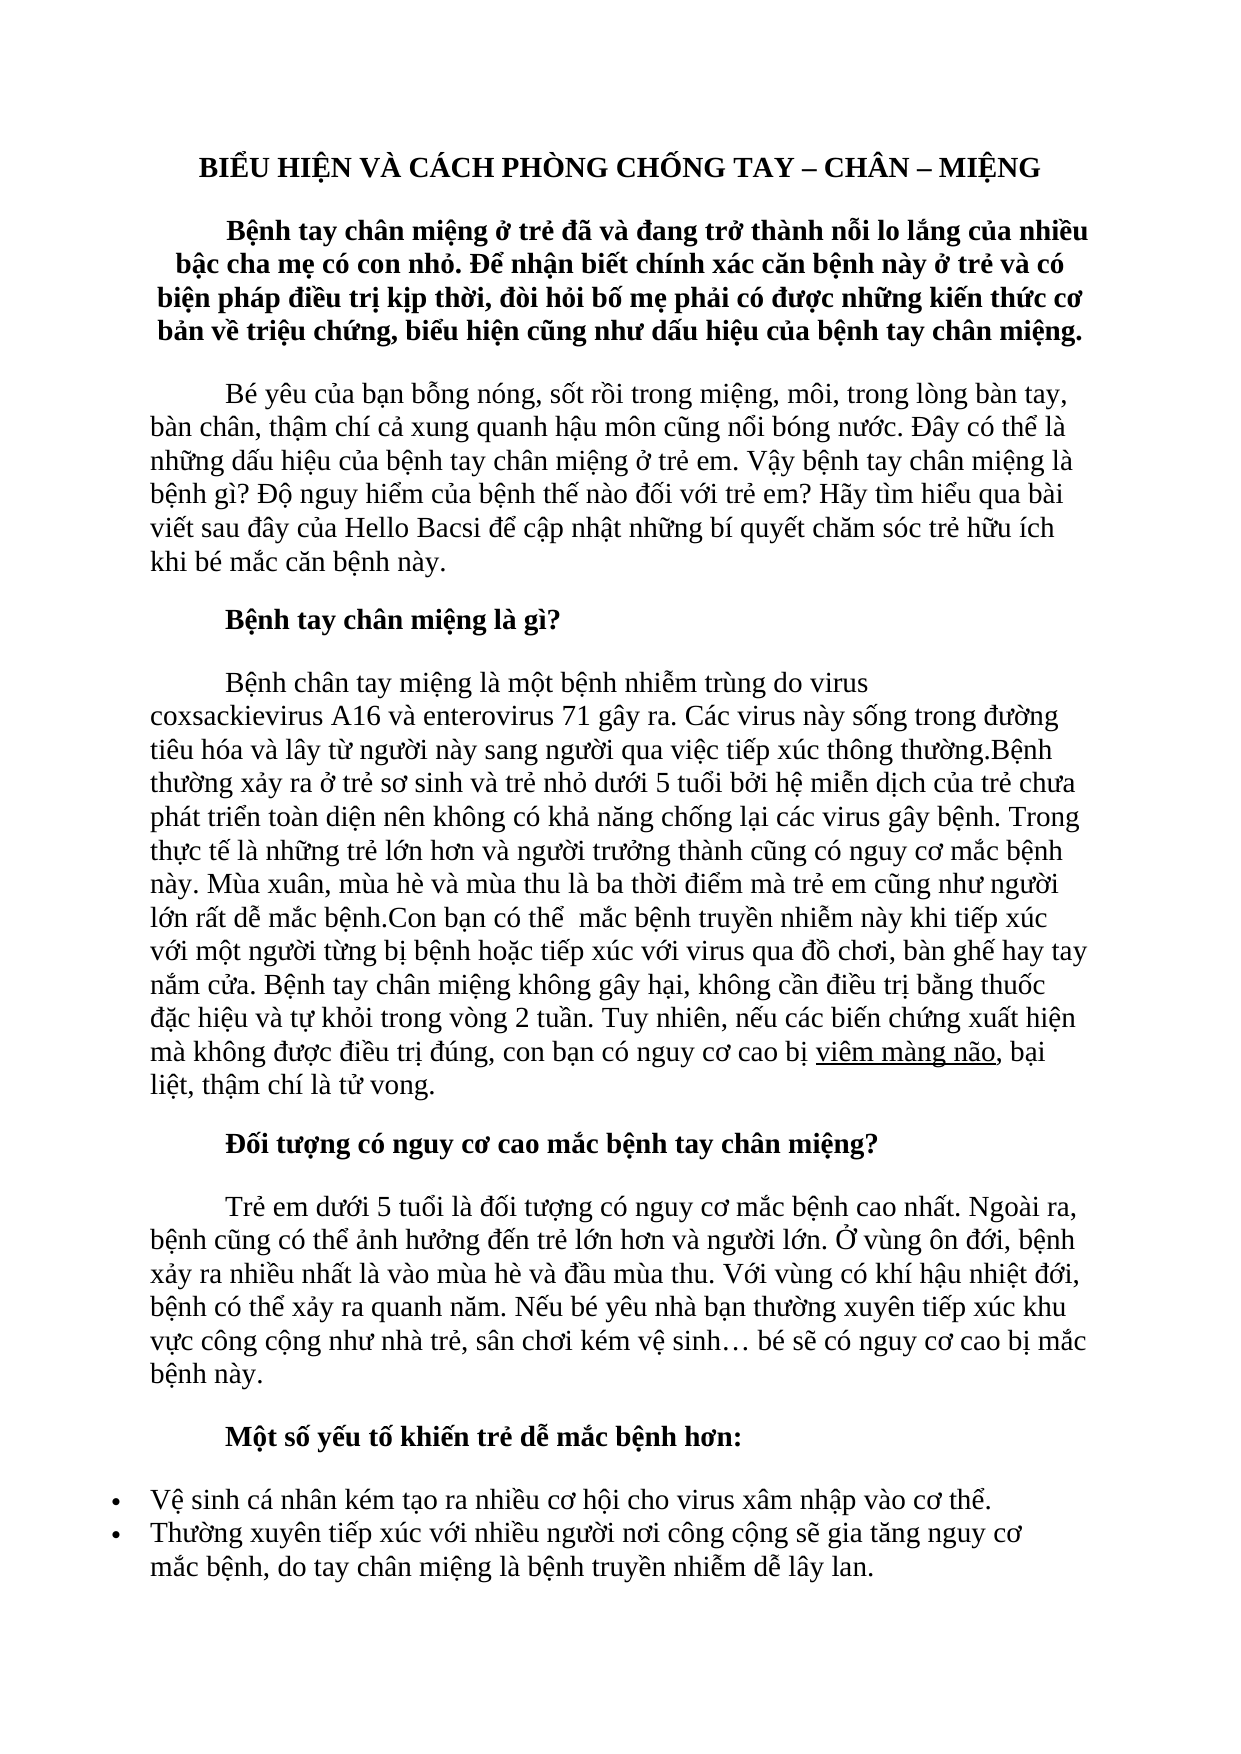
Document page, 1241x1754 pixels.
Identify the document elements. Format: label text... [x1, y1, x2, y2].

text Bệnh tay chân miệng là gì? [150, 602, 1090, 636]
list Thường xuyên tiếp xúc với nhiều người nơi công cộng sẽ gia tăng nguy cơ mắc bệnh, do tay chân miệng là bệnh truyền nhiễm dễ lây lan. [112, 1515, 1090, 1582]
text Một số yếu tố khiến trẻ dễ mắc bệnh hơn: [150, 1419, 1090, 1453]
text BIỂU HIỆN VÀ CÁCH PHÒNG CHỐNG TAY – CHÂN – MIỆNG [150, 150, 1090, 183]
text Bé yêu của bạn bỗng nóng, sốt rồi trong miệng, môi, trong lòng bàn tay, bàn chân, thậm chí cả xung quanh hậu môn cũng nổi bóng nước. Đây có thể là những dấu hiệu của bệnh tay chân miệng ở trẻ em. Vậy bệnh tay chân miệng là bệnh gì? Độ nguy hiểm của bệnh thế nào đối với trẻ em? Hãy tìm hiểu qua bài viết sau đây của Hello Bacsi để cập nhật những bí quyết chăm sóc trẻ hữu ích khi bé mắc căn bệnh này. [150, 376, 1090, 577]
text Bệnh chân tay miệng là một bệnh nhiễm trùng do virus coxsackievirus A16 và enterovirus 71 gây ra. Các virus này sống trong đường tiêu hóa và lây từ người này sang người qua việc tiếp xúc thông thường.Bệnh thường xảy ra ở trẻ sơ sinh và trẻ nhỏ dưới 5 tuổi bởi hệ miễn dịch của trẻ chưa phát triển toàn diện nên không có khả năng chống lại các virus gây bệnh. Trong thực tế là những trẻ lớn hơn và người trưởng thành cũng có nguy cơ mắc bệnh này. Mùa xuân, mùa hè và mùa thu là ba thời điểm mà trẻ em cũng như người lớn rất dễ mắc bệnh.Con bạn có thể mắc bệnh truyền nhiễm này khi tiếp xúc với một người từng bị bệnh hoặc tiếp xúc với virus qua đồ chơi, bàn ghế hay tay nắm cửa. Bệnh tay chân miệng không gây hại, không cần điều trị bằng thuốc đặc hiệu và tự khỏi trong vòng 2 tuần. Tuy nhiên, nếu các biến chứng xuất hiện mà không được điều trị đúng, con bạn có nguy cơ cao bị viêm màng não, bại liệt, thậm chí là tử vong. [150, 665, 1090, 1101]
list Vệ sinh cá nhân kém tạo ra nhiều cơ hội cho virus xâm nhập vào cơ thể. [112, 1482, 1090, 1515]
text Trẻ em dưới 5 tuổi là đối tượng có nguy cơ mắc bệnh cao nhất. Ngoài ra, bệnh cũng có thể ảnh hưởng đến trẻ lớn hơn và người lớn. Ở vùng ôn đới, bệnh xảy ra nhiều nhất là vào mùa hè và đầu mùa thu. Với vùng có khí hậu nhiệt đới, bệnh có thể xảy ra quanh năm. Nếu bé yêu nhà bạn thường xuyên tiếp xúc khu vực công cộng như nhà trẻ, sân chơi kém vệ sinh… bé sẽ có nguy cơ cao bị mắc bệnh này. [150, 1189, 1090, 1390]
text Đối tượng có nguy cơ cao mắc bệnh tay chân miệng? [150, 1126, 1090, 1159]
text Bệnh tay chân miệng ở trẻ đã và đang trở thành nỗi lo lắng của nhiều bậc cha mẹ có con nhỏ. Để nhận biết chính xác căn bệnh này ở trẻ và có biện pháp điều trị kịp thời, đòi hỏi bố mẹ phải có được những kiến thức cơ bản về triệu chứng, biểu hiện cũng như dấu hiệu của bệnh tay chân miệng. [150, 213, 1090, 347]
